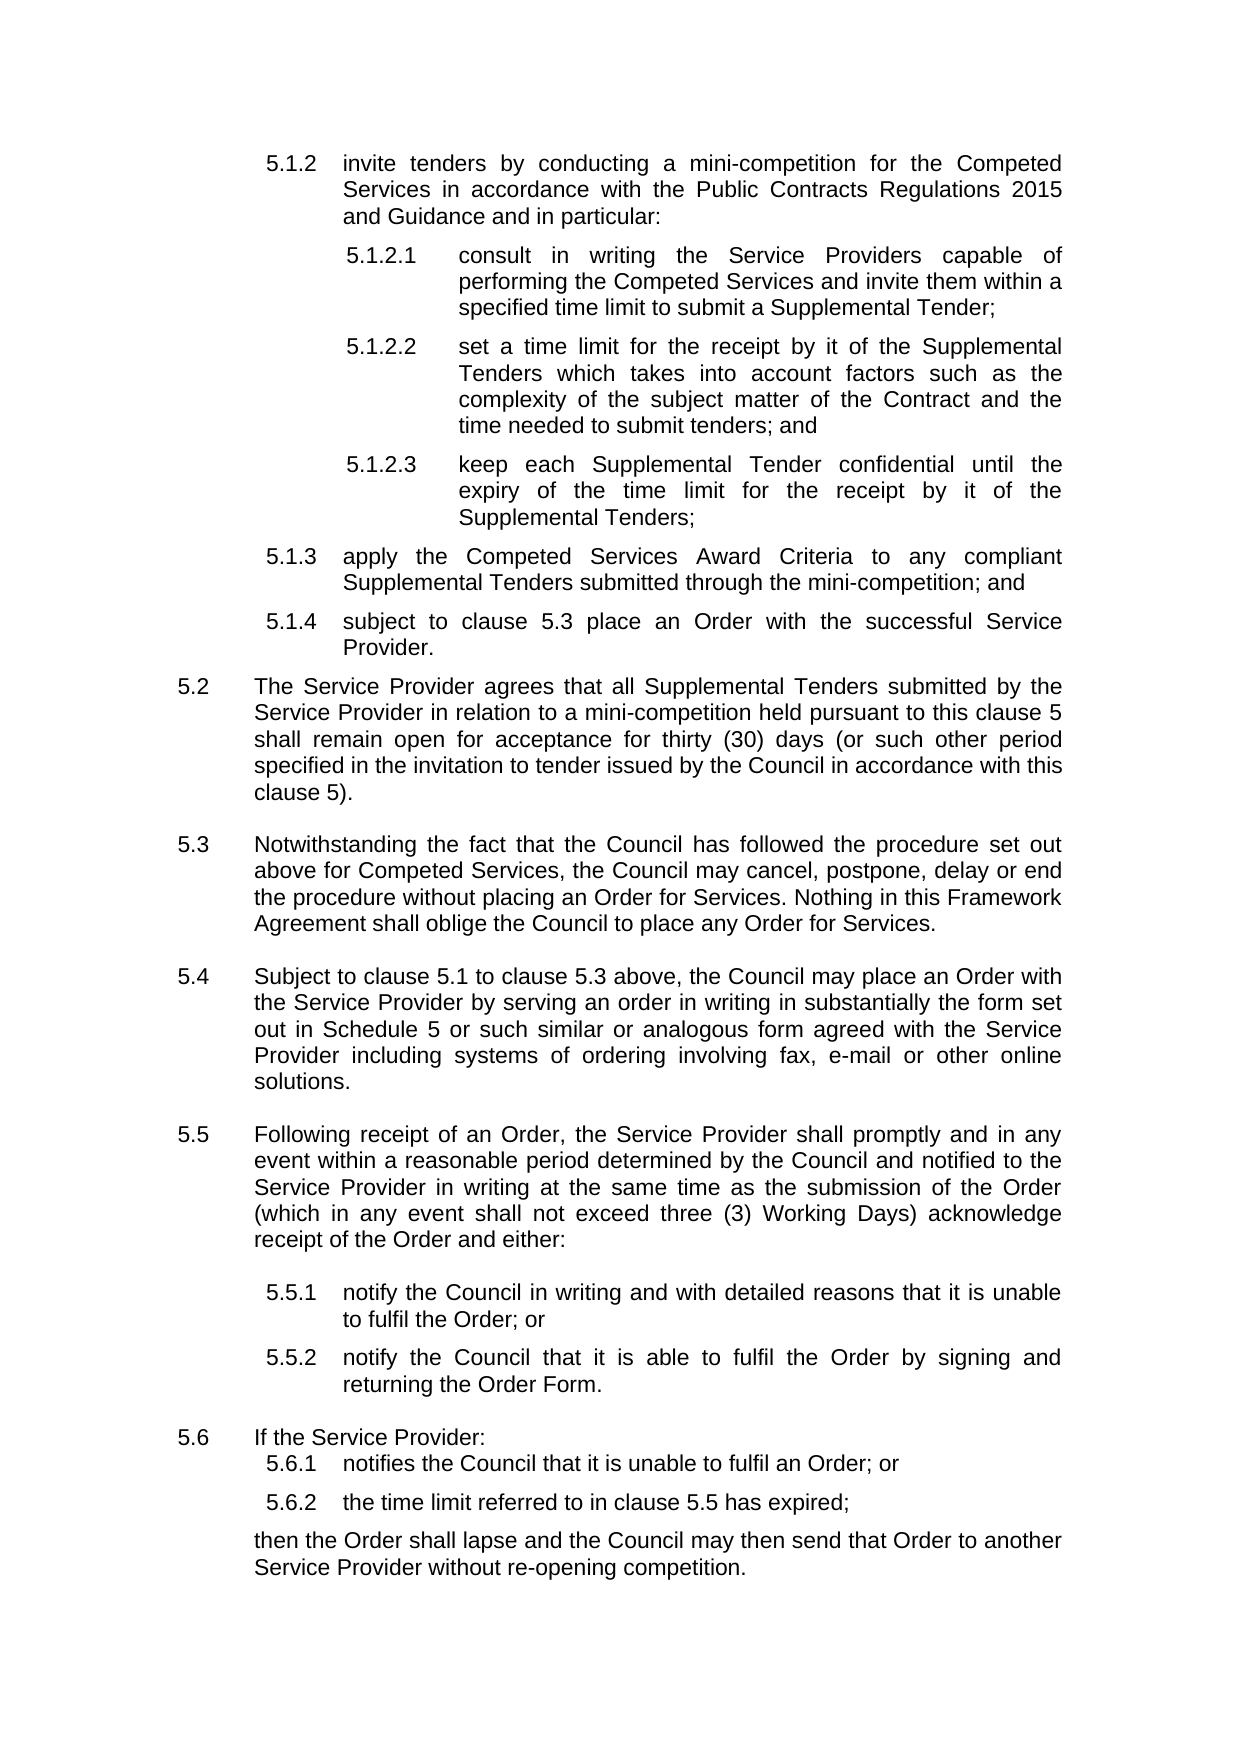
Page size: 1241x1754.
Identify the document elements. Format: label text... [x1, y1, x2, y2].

subtitle the time limit referred to in clause 5.5 has expired; [266, 1489, 1063, 1515]
subtitle notify the Council in writing and with detailed reasons that it is unable to fulfil the Order; or [266, 1279, 1063, 1332]
list Following receipt of an Order, the Service Provider shall promptly and in any event within a reasonable period determined by the Council and notified to the Service Provider in writing at the same time as the submission of the Order (which in any event shall not exceed three (3) Working Days) acknowledge receipt of the Order and either: [177, 1121, 1063, 1253]
subtitle subject to clause 5.3 place an Order with the successful Service Provider. [266, 608, 1063, 661]
subtitle notifies the Council that it is unable to fulfil an Order; or [266, 1450, 1063, 1476]
subtitle invite tenders by conducting a mini-competition for the Competed Services in accordance with the Public Contracts Regulations 2015 and Guidance and in particular: [266, 150, 1063, 229]
subtitle apply the Competed Services Award Criteria to any compliant Supplemental Tenders submitted through the mini-competition; and [266, 543, 1063, 595]
list consult in writing the Service Providers capable of performing the Competed Services and invite them within a specified time limit to submit a Supplemental Tender; [346, 242, 1063, 321]
list If the Service Provider: [177, 1423, 1063, 1450]
list keep each Supplemental Tender confidential until the expiry of the time limit for the receipt by it of the Supplemental Tenders; [346, 451, 1063, 530]
list The Service Provider agrees that all Supplemental Tenders submitted by the Service Provider in relation to a mini-competition held pursuant to this clause 5 shall remain open for acceptance for thirty (30) days (or such other period specified in the invitation to tender issued by the Council in accordance with this clause 5). [177, 673, 1063, 805]
subtitle notify the Council that it is able to fulfil the Order by signing and returning the Order Form. [266, 1344, 1063, 1397]
list set a time limit for the receipt by it of the Supplemental Tenders which takes into account factors such as the complexity of the subject matter of the Contract and the time needed to submit tenders; and [346, 333, 1063, 438]
list Subject to clause 5.1 to clause 5.3 above, the Council may place an Order with the Service Provider by serving an order in writing in substantially the form set out in Schedule 5 or such similar or analogous form agreed with the Service Provider including systems of ordering involving fax, e-mail or other online solutions. [177, 963, 1063, 1095]
list Notwithstanding the fact that the Council has followed the procedure set out above for Competed Services, the Council may cancel, postpone, delay or end the procedure without placing an Order for Services. Nothing in this Framework Agreement shall oblige the Council to place any Order for Services. [177, 831, 1063, 937]
text then the Order shall lapse and the Council may then send that Order to another Service Provider without re-opening competition. [254, 1527, 1063, 1580]
